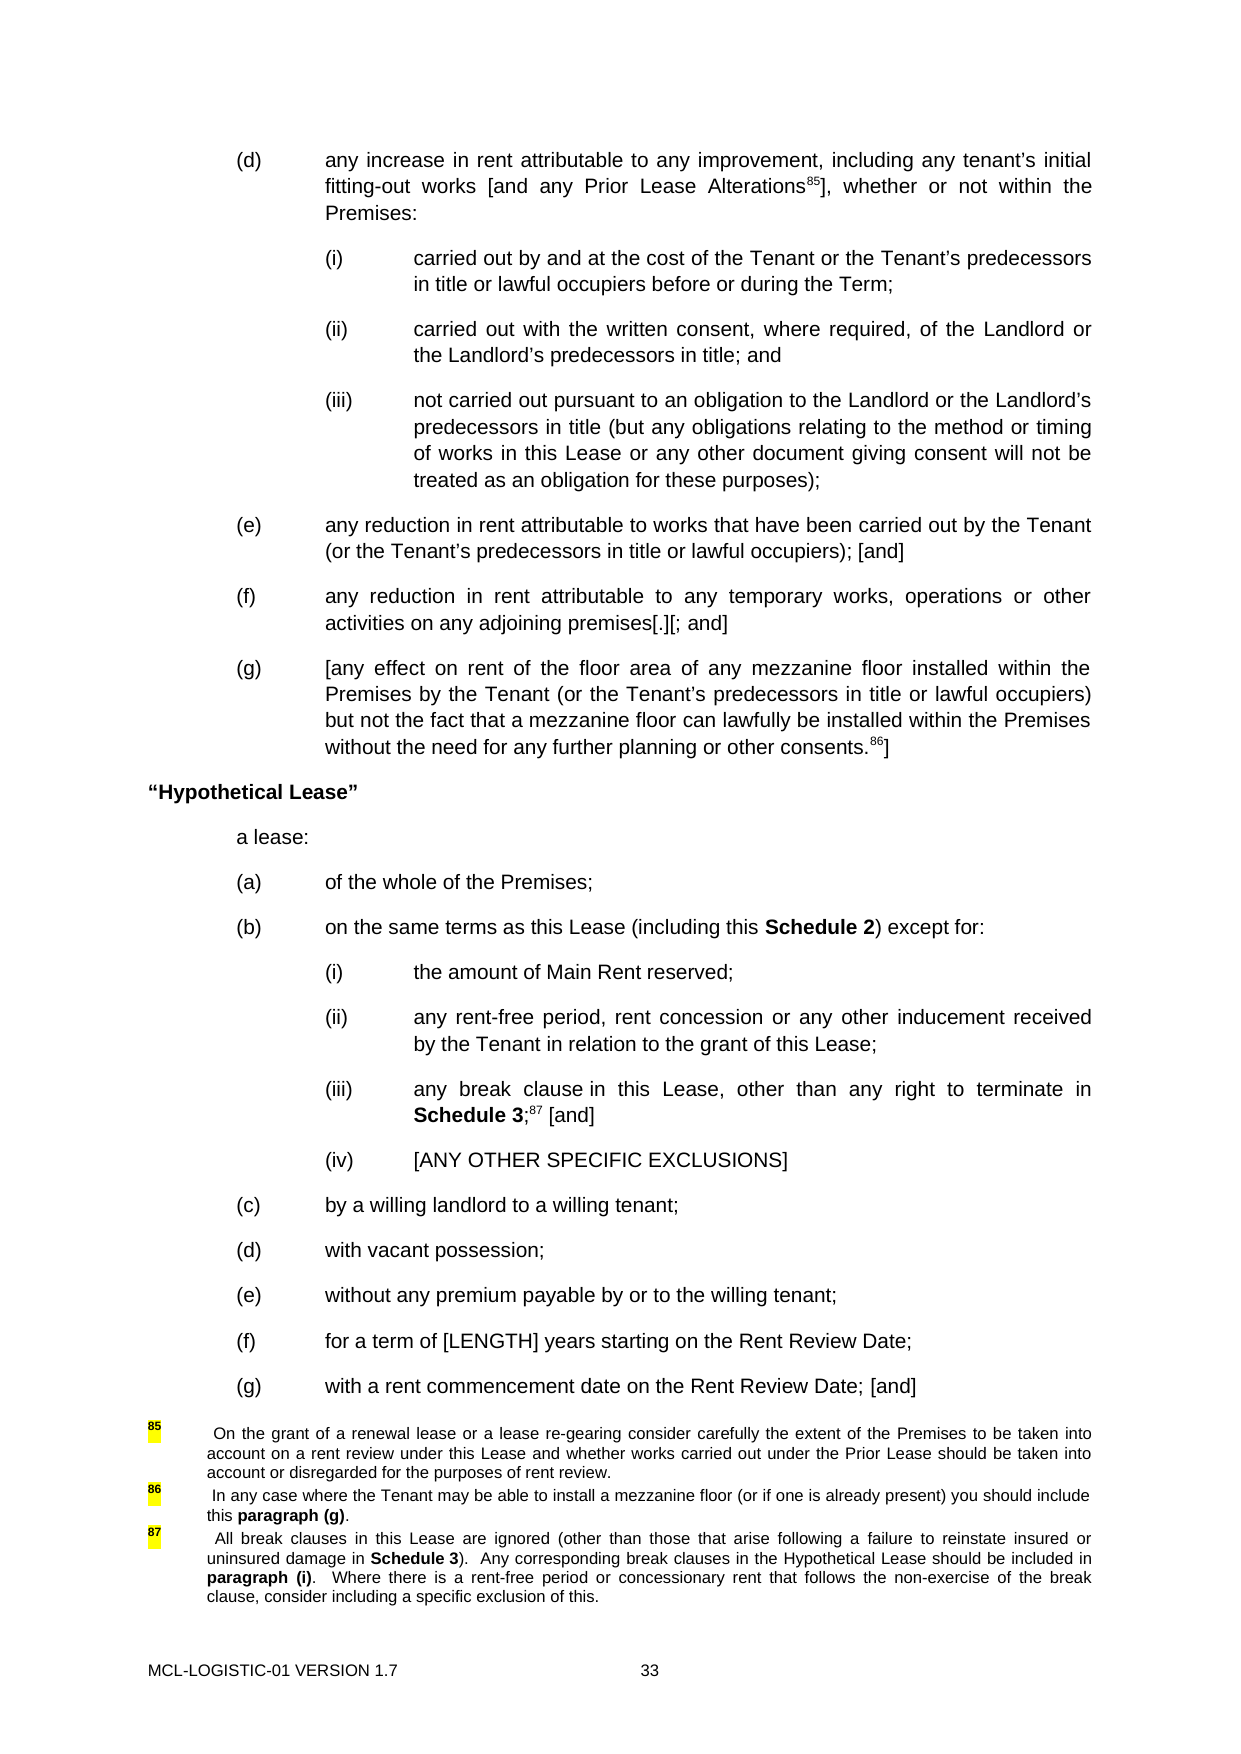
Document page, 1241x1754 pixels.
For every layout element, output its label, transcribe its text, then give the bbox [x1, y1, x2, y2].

text any rent-free period, rent concession or any other inducement received by the Tenant in relation to the grant of this Lease; [325, 1005, 1093, 1055]
text with vacant possession; [236, 1238, 1093, 1262]
text any reduction in rent attributable to works that have been carried out by the Tenant (or the Tenant’s predecessors in title or lawful occupiers); [and] [236, 512, 1093, 563]
text without any premium payable by or to the willing tenant; [236, 1283, 1093, 1307]
text any reduction in rent attributable to any temporary works, operations or other activities on any adjoining premises[.][; and] [236, 584, 1093, 634]
text with a rent commencement date on the Rent Review Date; [and] [236, 1373, 1093, 1397]
text any increase in rent attributable to any improvement, including any tenant’s initial fitting-out works [and any Prior Lease Alterations], whether or not within the Premises: [236, 148, 1093, 224]
text for a term of [LENGTH] years starting on the Rent Review Date; [236, 1328, 1093, 1352]
text on the same terms as this Lease (including this Schedule 2) except for: [236, 915, 1093, 939]
text [ANY OTHER SPECIFIC EXCLUSIONS] [325, 1148, 1093, 1172]
text by a willing landlord to a willing tenant; [236, 1193, 1093, 1217]
text a lease: [236, 825, 1093, 849]
text carried out with the written consent, where required, of the Landlord or the Landlord’s predecessors in title; and [325, 317, 1093, 367]
text the amount of Main Rent reserved; [325, 960, 1093, 984]
list of the whole of the Premises; [236, 870, 1093, 894]
text carried out by and at the cost of the Tenant or the Tenant’s predecessors in title or lawful occupiers before or during the Term; [325, 245, 1093, 296]
text “Hypothetical Lease” [148, 779, 1093, 803]
text not carried out pursuant to an obligation to the Landlord or the Landlord’s predecessors in title (but any obligations relating to the method or timing of works in this Lease or any other document giving consent will not be treated as an obligation for these purposes); [325, 388, 1093, 491]
text [any effect on rent of the floor area of any mezzanine floor installed within the Premises by the Tenant (or the Tenant’s predecessors in title or lawful occupiers) but not the fact that a mezzanine floor can lawfully be installed within the Premises without the need for any further planning or other consents.] [236, 655, 1093, 758]
text any break clause in this Lease, other than any right to terminate in Schedule 3; [and] [325, 1077, 1093, 1127]
